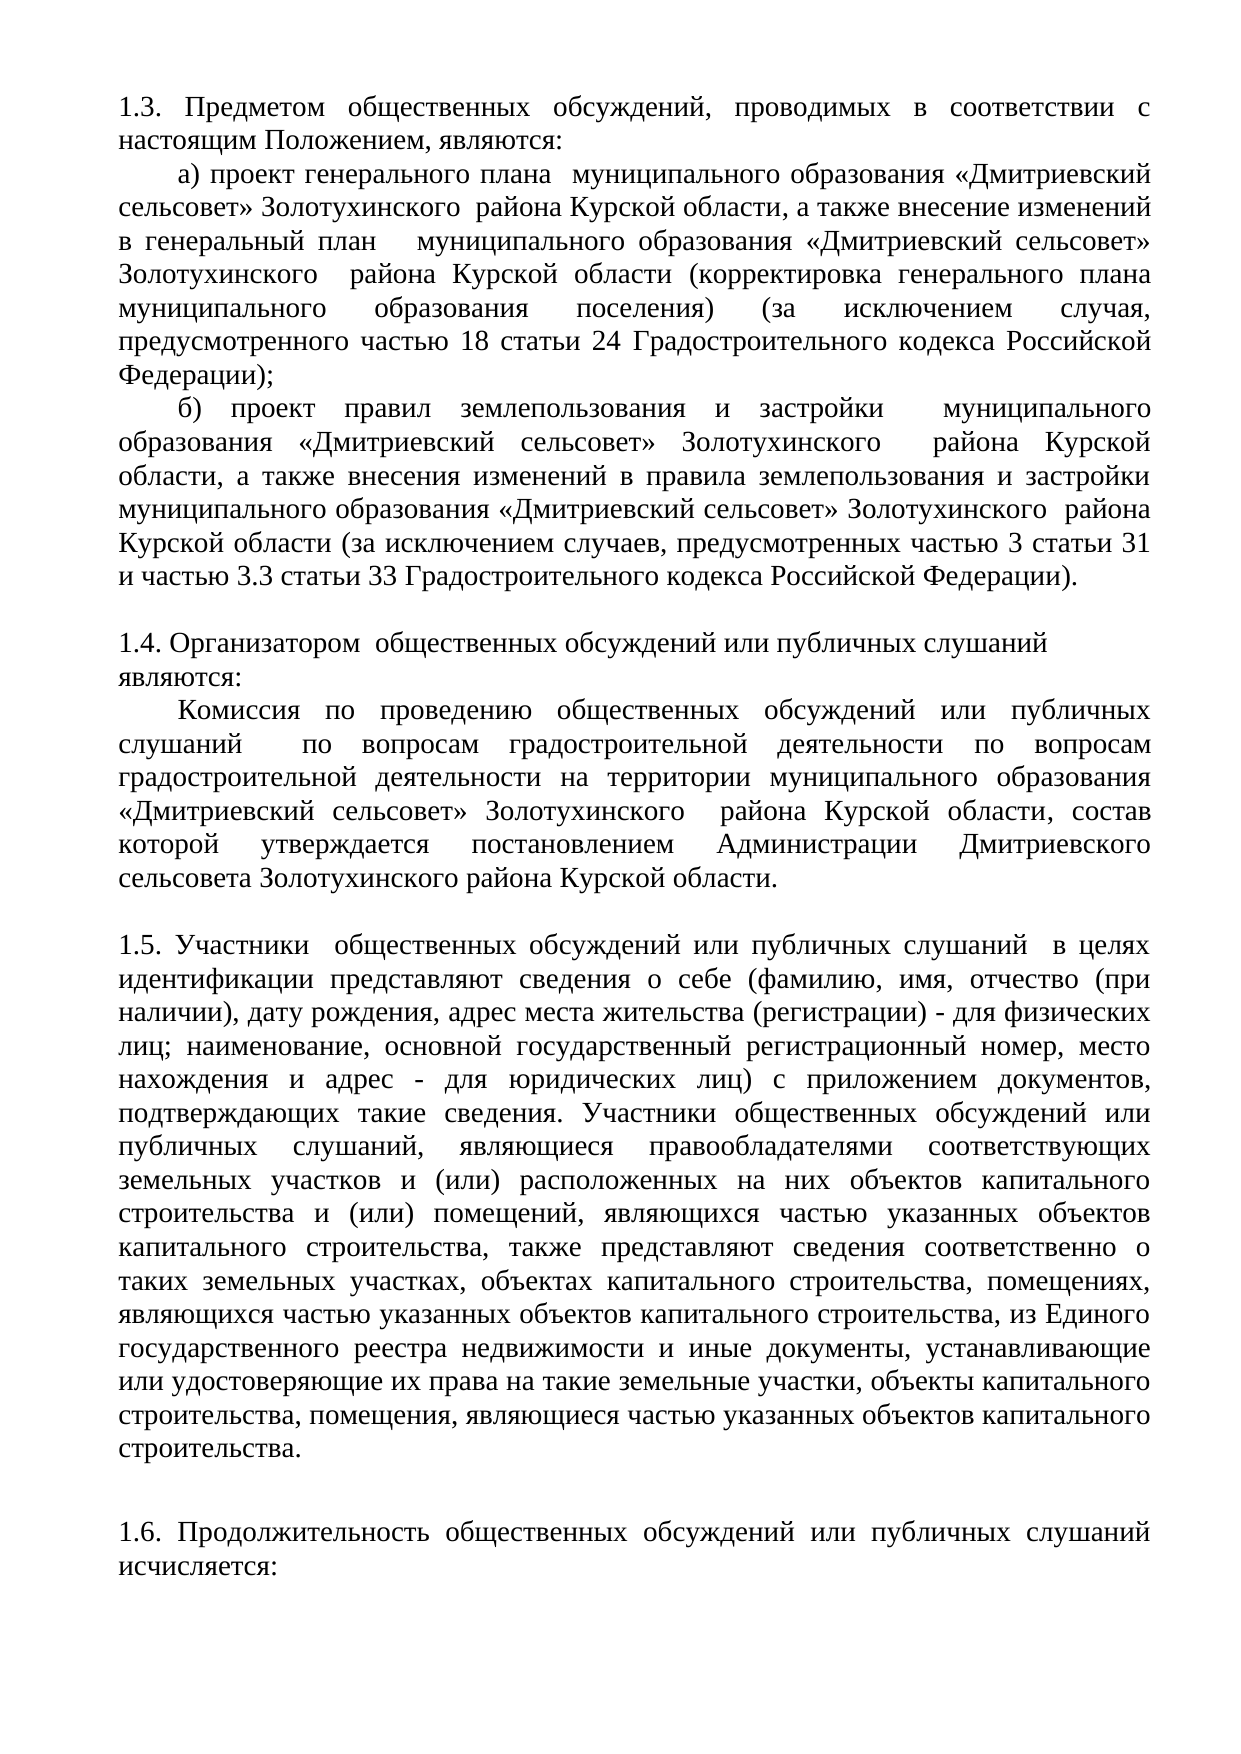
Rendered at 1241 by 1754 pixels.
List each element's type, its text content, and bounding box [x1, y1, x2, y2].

text 1.6. Продолжительность общественных обсуждений или публичных слушаний исчисляется: [118, 1481, 1152, 1581]
text б) проект правил землепользования и застройки муниципального образования «Дмитриевский сельсовет» Золотухинского района Курской области, а также внесения изменений в правила землепользования и застройки муниципального образования «Дмитриевский сельсовет» Золотухинского района Курской области (за исключением случаев, предусмотренных частью 3 статьи 31 и частью 3.3 статьи 33 Градостроительного кодекса Российской Федерации). [118, 391, 1152, 592]
text а) проект генерального плана муниципального образования «Дмитриевский сельсовет» Золотухинского района Курской области, а также внесение изменений в генеральный план муниципального образования «Дмитриевский сельсовет» Золотухинского района Курской области (корректировка генерального плана муниципального образования поселения) (за исключением случая, предусмотренного частью 18 статьи 24 Градостроительного кодекса Российской Федерации); [118, 156, 1152, 391]
text 1.3. Предметом общественных обсуждений, проводимых в соответствии с настоящим Положением, являются: [118, 89, 1152, 156]
text 1.4. Организатором общественных обсуждений или публичных слушаний являются: [118, 592, 1152, 692]
text Комиссия по проведению общественных обсуждений или публичных слушаний по вопросам градостроительной деятельности по вопросам градостроительной деятельности на территории муниципального образования «Дмитриевский сельсовет» Золотухинского района Курской области, состав которой утверждается постановлением Администрации Дмитриевского сельсовета Золотухинского района Курской области. [118, 692, 1152, 894]
text 1.5. Участники общественных обсуждений или публичных слушаний в целях идентификации представляют сведения о себе (фамилию, имя, отчество (при наличии), дату рождения, адрес места жительства (регистрации) - для физических лиц; наименование, основной государственный регистрационный номер, место нахождения и адрес - для юридических лиц) с приложением документов, подтверждающих такие сведения. Участники общественных обсуждений или публичных слушаний, являющиеся правообладателями соответствующих земельных участков и (или) расположенных на них объектов капитального строительства и (или) помещений, являющихся частью указанных объектов капитального строительства, также представляют сведения соответственно о таких земельных участках, объектах капитального строительства, помещениях, являющихся частью указанных объектов капитального строительства, из Единого государственного реестра недвижимости и иные документы, устанавливающие или удостоверяющие их права на такие земельные участки, объекты капитального строительства, помещения, являющиеся частью указанных объектов капитального строительства. [118, 894, 1152, 1464]
